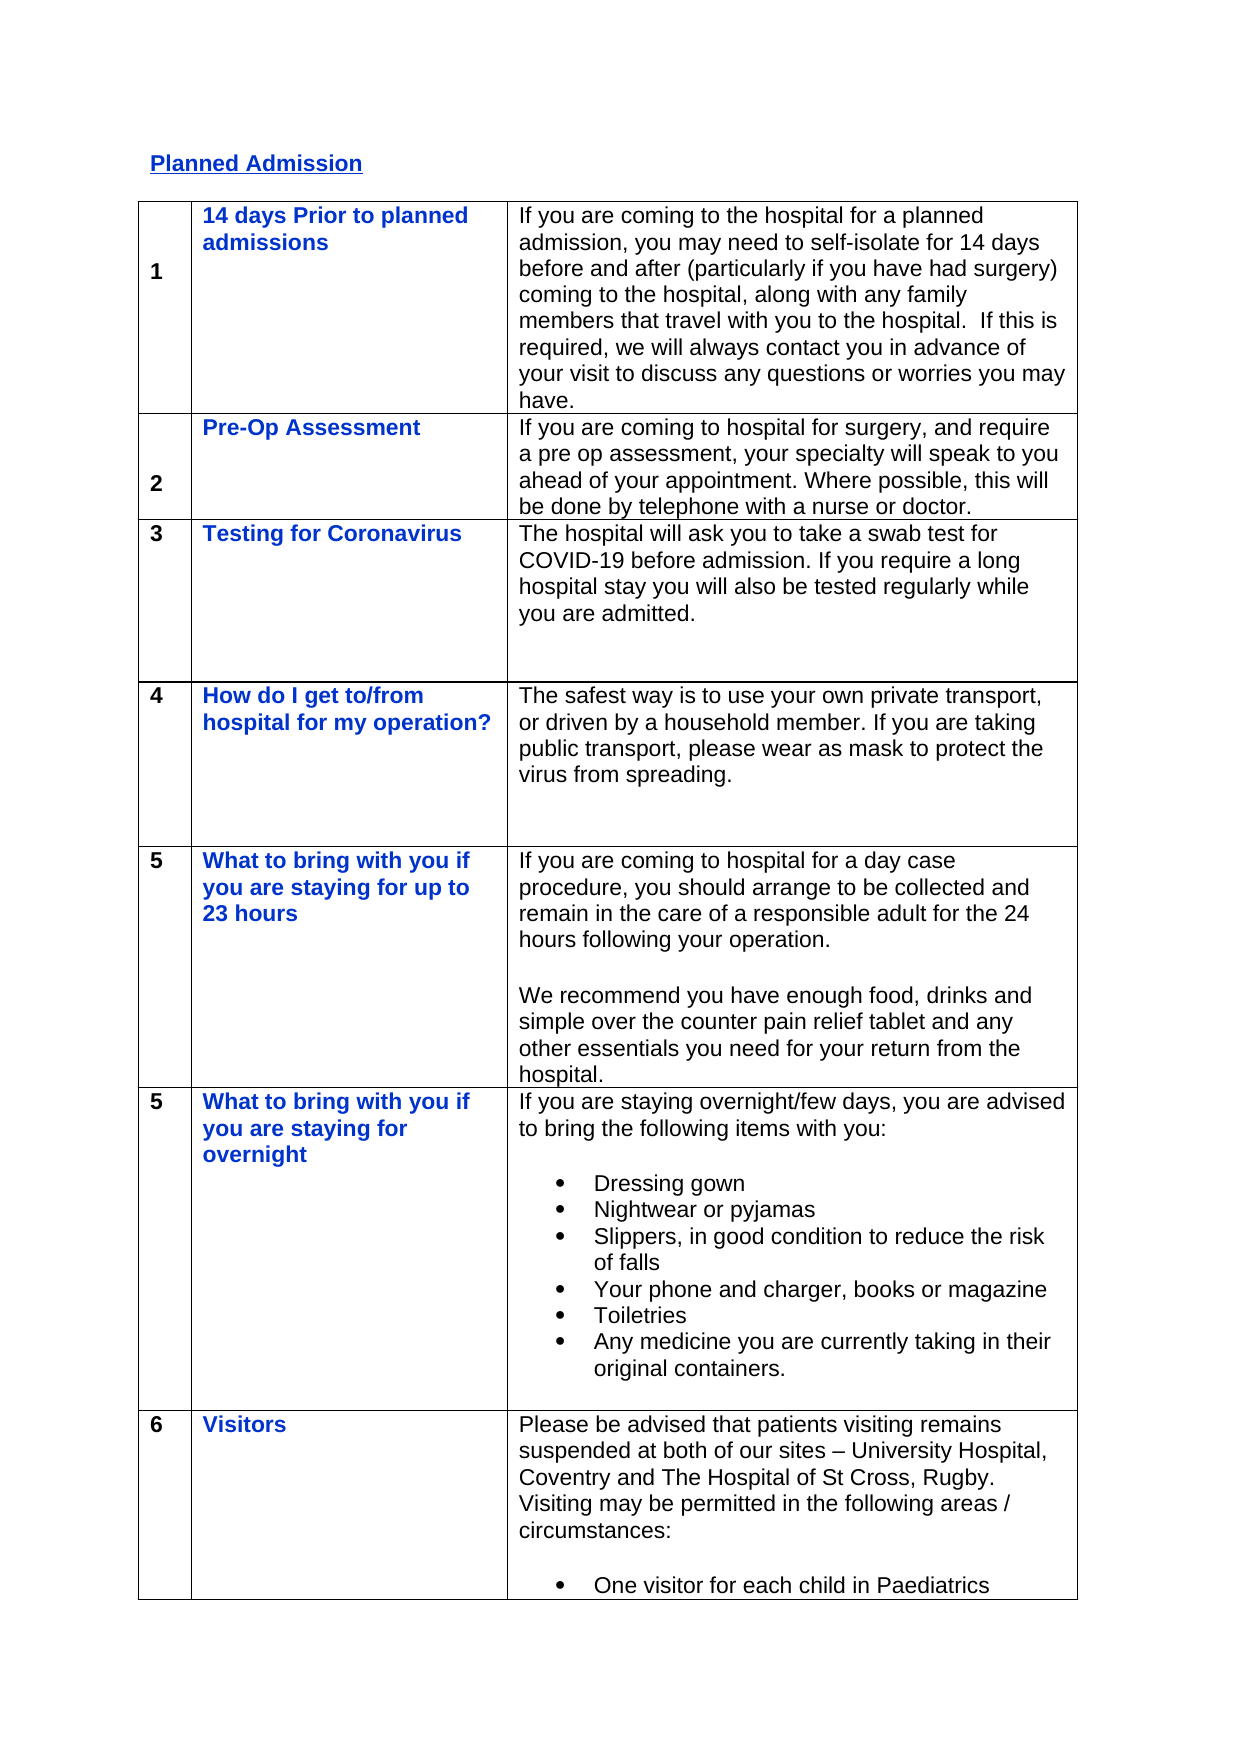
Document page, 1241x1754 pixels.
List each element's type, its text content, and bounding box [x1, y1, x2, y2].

table_cell If you are coming to hospital for a day case procedure, you should arrange to be collected and remain in the care of a responsible adult for the 24 hours following your operation. We recommend you have enough food, drinks and simple over the counter pain relief tablet and any other essentials you need for your return from the hospital. [508, 847, 1077, 1087]
table_cell 3 [139, 520, 191, 681]
table_cell If you are coming to hospital for surgery, and require a pre op assessment, your specialty will speak to you ahead of your appointment. Where possible, this will be done by telephone with a nurse or doctor. [508, 414, 1077, 519]
table_header If you are coming to the hospital for a planned admission, you may need to self-isolate for 14 days before and after (particularly if you have had surgery) coming to the hospital, along with any family members that travel with you to the hospital. If this is required, we will always contact you in advance of your visit to discuss any questions or worries you may have. [508, 202, 1077, 413]
table_cell 2 [139, 414, 191, 519]
table_cell 6 [139, 1411, 191, 1598]
table_header 14 days Prior to planned admissions [192, 202, 507, 413]
table_cell Testing for Coronavirus [192, 520, 507, 681]
table_cell The hospital will ask you to take a swab test for COVID-19 before admission. If you require a long hospital stay you will also be tested regularly while you are admitted. [508, 520, 1077, 681]
table_cell If you are staying overnight/few days, you are advised to bring the following items with you: Dressing gown Nightwear or pyjamas Slippers, in good condition to reduce the risk of falls Your phone and charger, books or magazine Toiletries Any medicine you are currently taking in their original containers. [508, 1088, 1077, 1410]
table_cell Visitors [192, 1411, 507, 1598]
table_cell Pre-Op Assessment [192, 414, 507, 519]
table_cell How do I get to/from hospital for my operation? [192, 683, 507, 846]
table_cell 4 [139, 683, 191, 846]
table_cell What to bring with you if you are staying for up to 23 hours [192, 847, 507, 1087]
table_cell The safest way is to use your own private transport, or driven by a household member. If you are taking public transport, please wear as mask to protect the virus from spreading. [508, 683, 1077, 846]
text Planned Admission [150, 150, 1090, 176]
table_cell 5 [139, 1088, 191, 1410]
table_cell What to bring with you if you are staying for overnight [192, 1088, 507, 1410]
table_cell 5 [139, 847, 191, 1087]
table_header 1 [139, 202, 191, 413]
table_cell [508, 1411, 1077, 1598]
